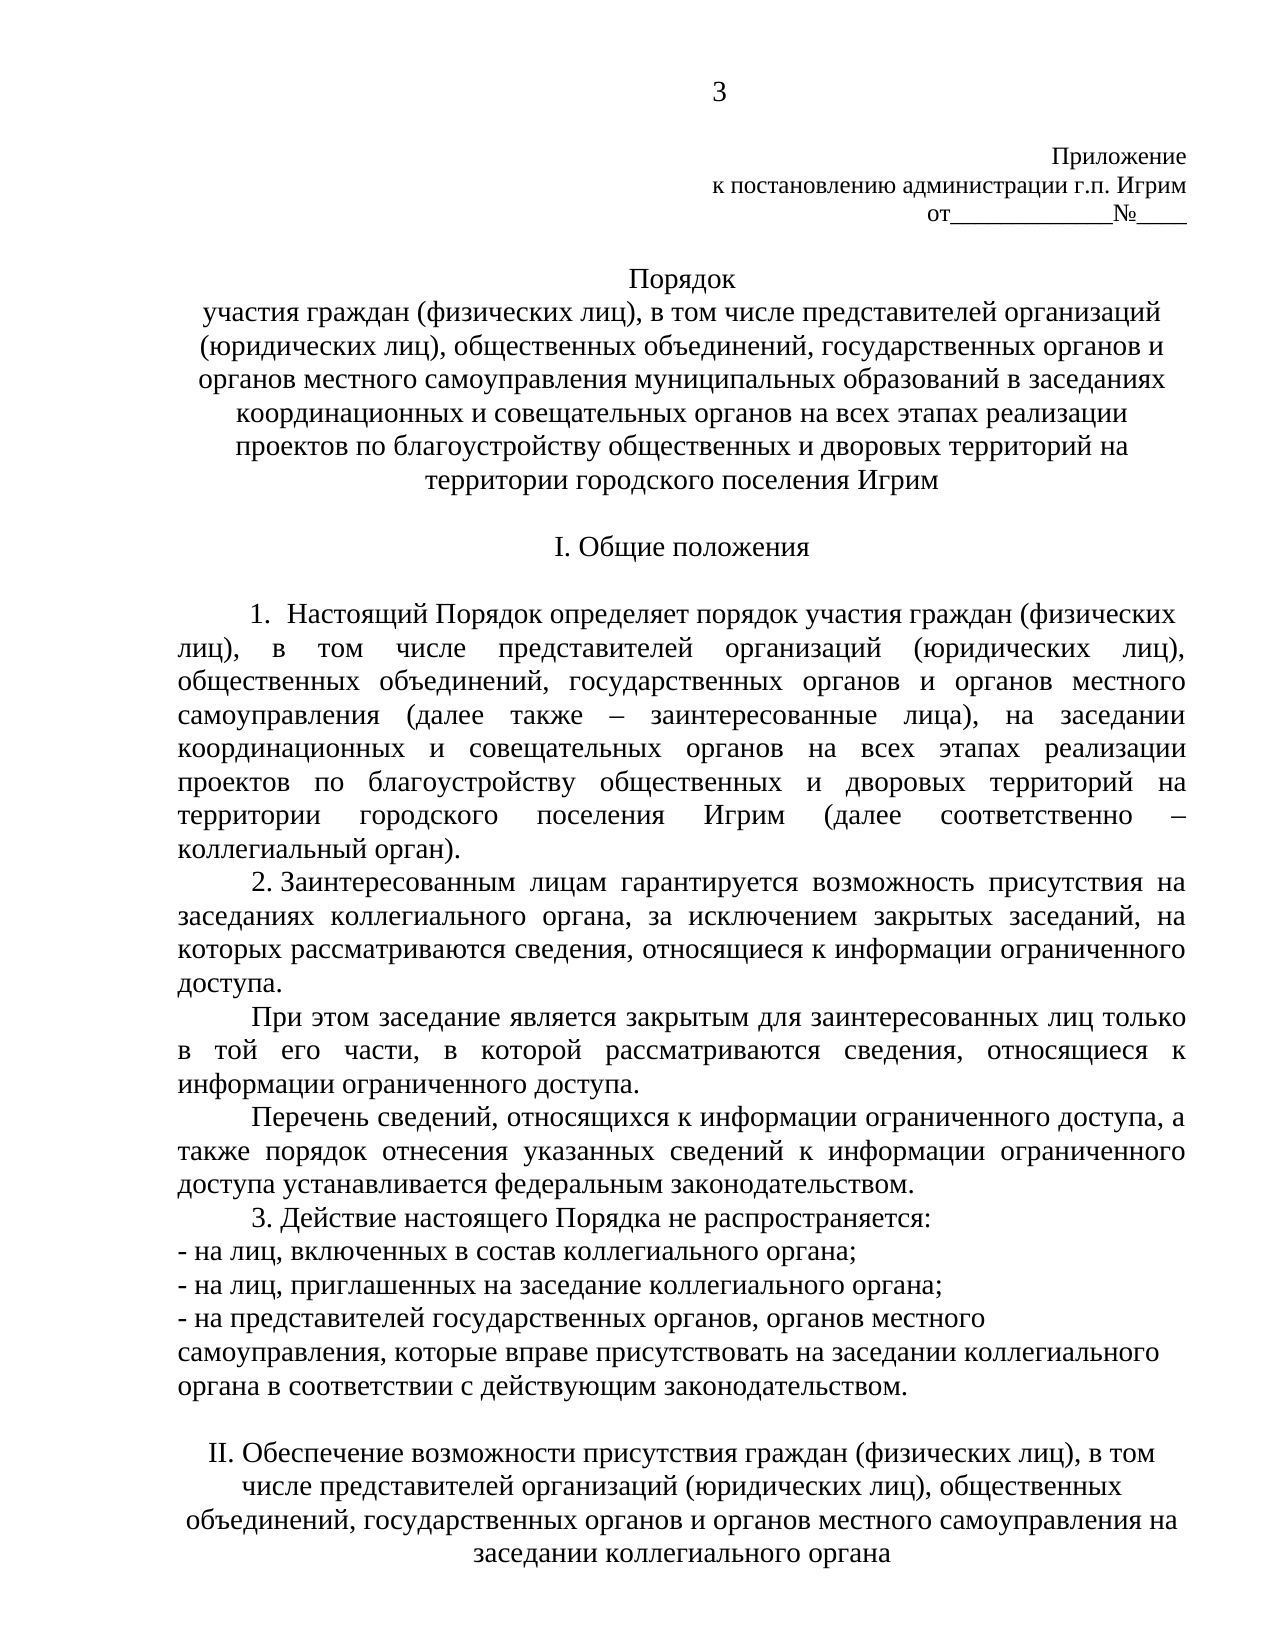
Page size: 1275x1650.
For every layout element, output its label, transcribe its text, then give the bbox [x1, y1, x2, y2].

text II. Обеспечение возможности присутствия граждан (физических лиц), в том числе представителей организаций (юридических лиц), общественных объединений, государственных органов и органов местного самоуправления на заседании коллегиального органа [177, 1435, 1186, 1569]
text Порядок [177, 261, 1186, 294]
text 2. Заинтересованным лицам гарантируется возможность присутствия на заседаниях коллегиального органа, за исключением закрытых заседаний, на которых рассматриваются сведения, относящиеся к информации ограниченного доступа. [177, 864, 1186, 999]
text 3. Действие настоящего Порядка не распространяется: [177, 1200, 1186, 1233]
list Настоящий Порядок определяет порядок участия граждан (физических [249, 596, 1186, 630]
text от_____________№____ [177, 198, 1186, 227]
text участия граждан (физических лиц), в том числе представителей организаций (юридических лиц), общественных объединений, государственных органов и органов местного самоуправления муниципальных образований в заседаниях координационных и совещательных органов на всех этапах реализации проектов по благоустройству общественных и дворовых территорий на территории городского поселения Игрим [177, 294, 1186, 496]
text - на лиц, приглашенных на заседание коллегиального органа; [177, 1267, 1186, 1301]
text Перечень сведений, относящихся к информации ограниченного доступа, а также порядок отнесения указанных сведений к информации ограниченного доступа устанавливается федеральным законодательством. [177, 1099, 1186, 1200]
text Приложение [177, 141, 1186, 170]
text - на представителей государственных органов, органов местного самоуправления, которые вправе присутствовать на заседании коллегиального органа в соответствии с действующим законодательством. [177, 1301, 1186, 1401]
text лиц), в том числе представителей организаций (юридических лиц), общественных объединений, государственных органов и органов местного самоуправления (далее также – заинтересованные лица), на заседании координационных и совещательных органов на всех этапах реализации проектов по благоустройству общественных и дворовых территорий на территории городского поселения Игрим (далее соответственно – коллегиальный орган). [177, 630, 1186, 864]
text I. Общие положения [177, 529, 1186, 563]
text При этом заседание является закрытым для заинтересованных лиц только в той его части, в которой рассматриваются сведения, относящиеся к информации ограниченного доступа. [177, 999, 1186, 1099]
text - на лиц, включенных в состав коллегиального органа; [177, 1233, 1186, 1267]
text к постановлению администрации г.п. Игрим [177, 170, 1186, 198]
